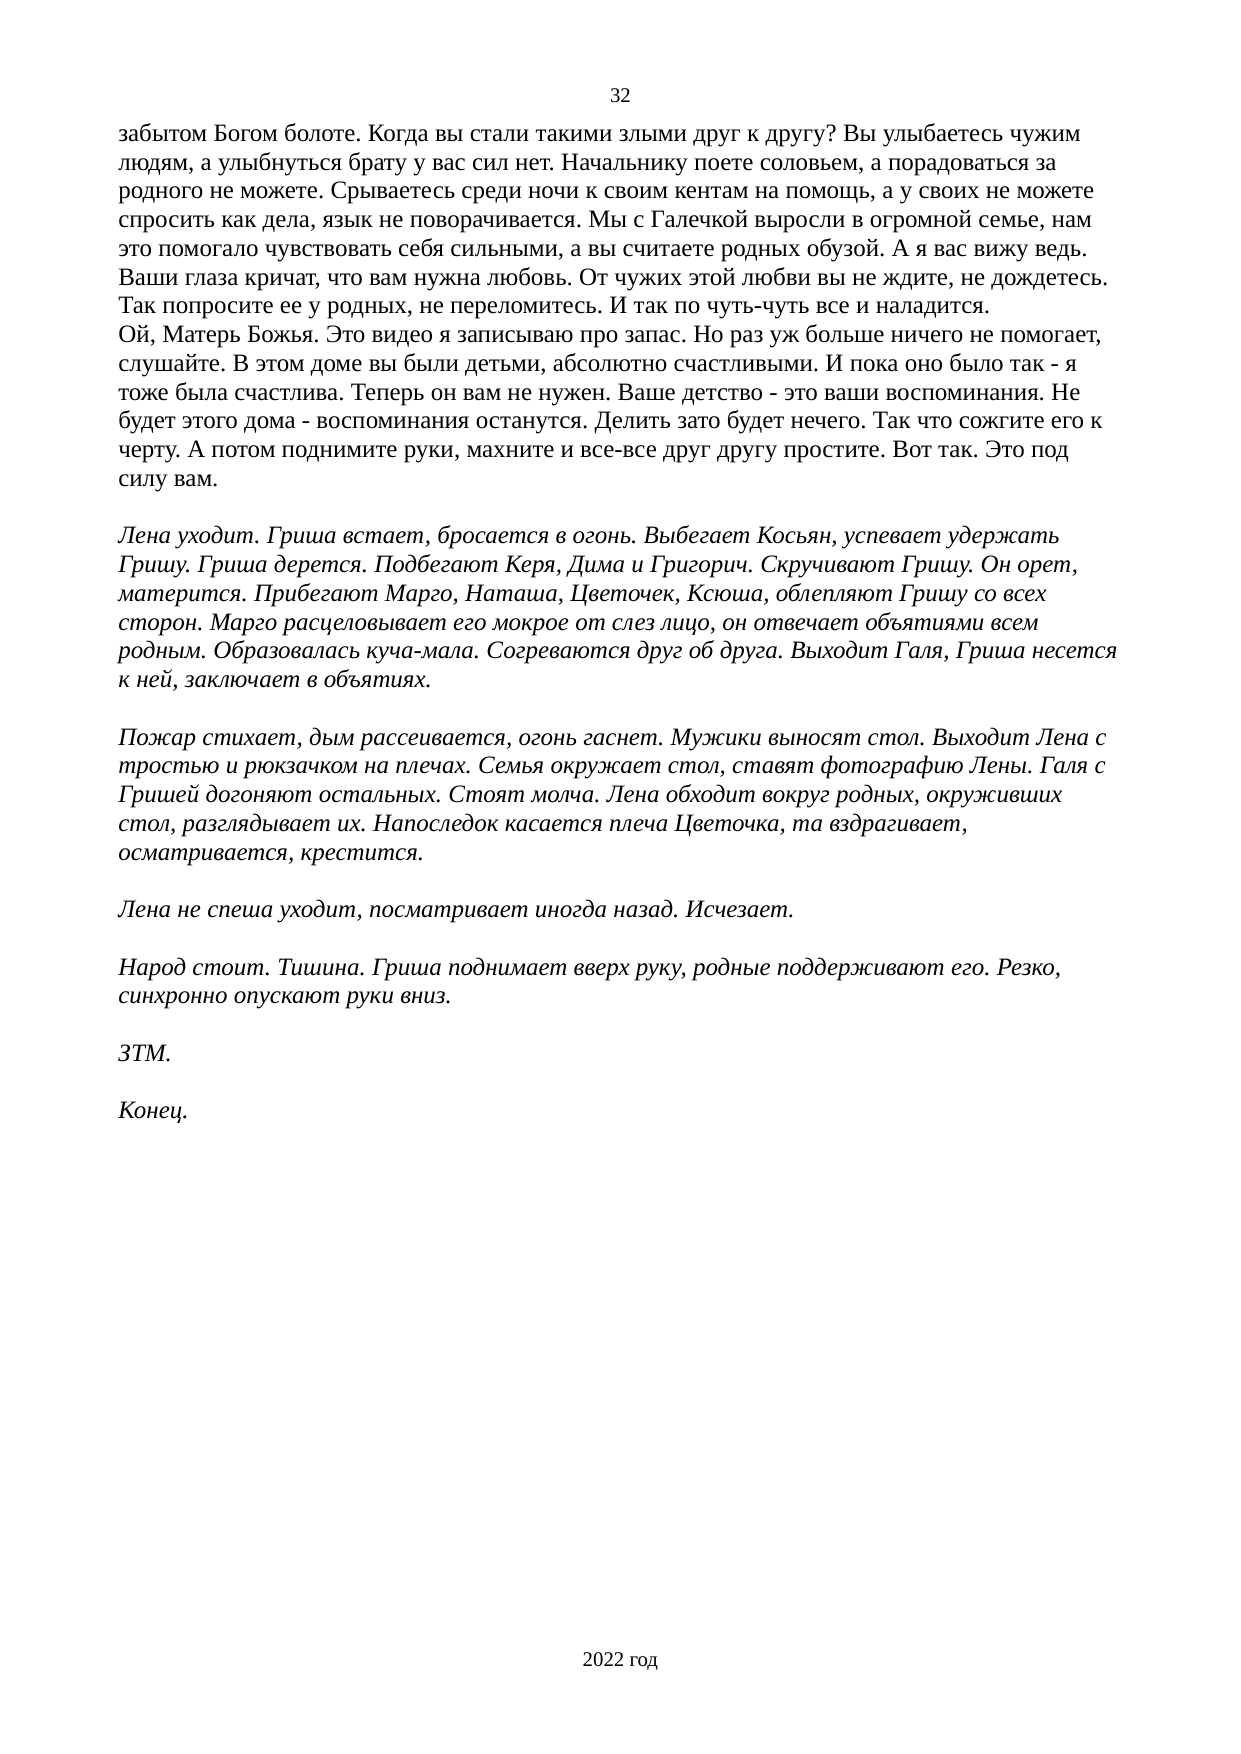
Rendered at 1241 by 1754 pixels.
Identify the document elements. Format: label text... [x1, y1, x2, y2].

text Ой, Матерь Божья. Это видео я записываю про запас. Но раз уж больше ничего не помогает, слушайте. В этом доме вы были детьми, абсолютно счастливыми. И пока оно было так - я тоже была счастлива. Теперь он вам не нужен. Ваше детство - это ваши воспоминания. Не будет этого дома - воспоминания останутся. Делить зато будет нечего. Так что сожгите его к черту. А потом поднимите руки, махните и все-все друг другу простите. Вот так. Это под силу вам. Лена уходит. Гриша встает, бросается в огонь. Выбегает Косьян, успевает удержать Гришу. Гриша дерется. Подбегают Керя, Дима и Григорич. Скручивают Гришу. Он орет, матерится. Прибегают Марго, Наташа, Цветочек, Ксюша, облепляют Гришу со всех сторон. Марго расцеловывает его мокрое от слез лицо, он отвечает объятиями всем родным. Образовалась куча-мала. Согреваются друг об друга. Выходит Галя, Гриша несется к ней, заключает в объятиях. Пожар стихает, дым рассеивается, огонь гаснет. Мужики выносят стол. Выходит Лена с тростью и рюкзачком на плечах. Семья окружает стол, ставят фотографию Лены. Галя с Гришей догоняют остальных. Стоят молча. Лена обходит вокруг родных, окруживших стол, разглядывает их. Напоследок касается плеча Цветочка, та вздрагивает, осматривается, крестится. Лена не спеша уходит, посматривает иногда назад. Исчезает. Народ стоит. Тишина. Гриша поднимает вверх руку, родные поддерживают его. Резко, синхронно опускают руки вниз. ЗТМ. Конец. [118, 319, 1122, 1148]
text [118, 118, 1122, 319]
